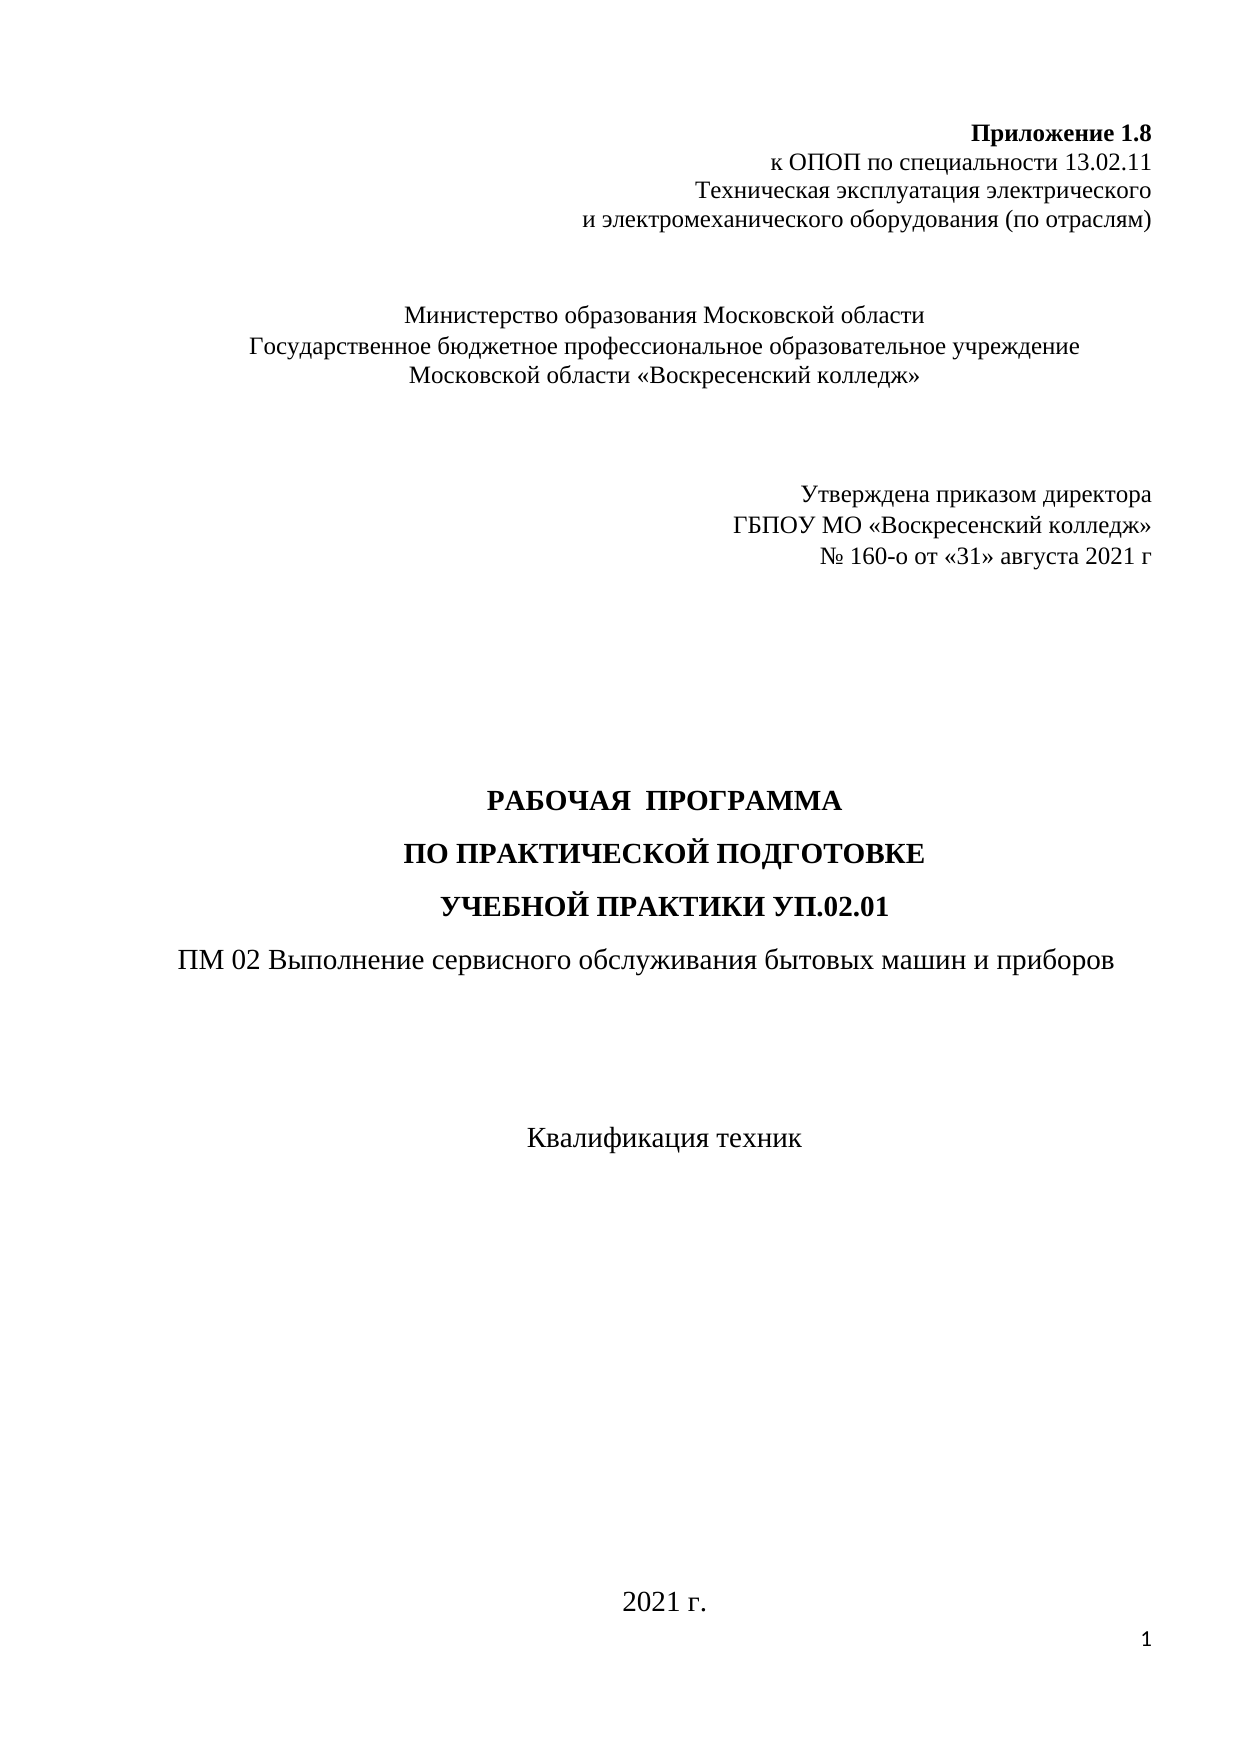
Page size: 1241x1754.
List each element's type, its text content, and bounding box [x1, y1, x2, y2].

text по практической подготовке [177, 836, 1152, 870]
text к ОПОП по специальности 13.02.11 [177, 147, 1152, 176]
text Техническая эксплуатация электрического [177, 176, 1152, 204]
text 2021 г. [177, 1584, 1152, 1617]
text Министерство образования Московской области [177, 300, 1152, 329]
text Квалификация техник [177, 1120, 1152, 1153]
text учебной практикИ УП.02.01 [177, 889, 1152, 923]
text ПМ 02 Выполнение сервисного обслуживания бытовых машин и приборов [177, 942, 1152, 976]
text Московской области «Воскресенский колледж» [177, 360, 1152, 389]
text РАБОЧАЯ ПРОГРАММа [177, 783, 1152, 817]
table_header Утверждена приказом директора ГБПОУ МО «Воскресенский колледж» [635, 418, 1163, 541]
text Приложение 1.8 [177, 118, 1152, 147]
text Государственное бюджетное профессиональное образовательное учреждение [177, 331, 1152, 360]
table_cell № 160-о от «31» августа 2021 г [635, 541, 1163, 572]
text и электромеханического оборудования (по отраслям) [177, 204, 1152, 233]
